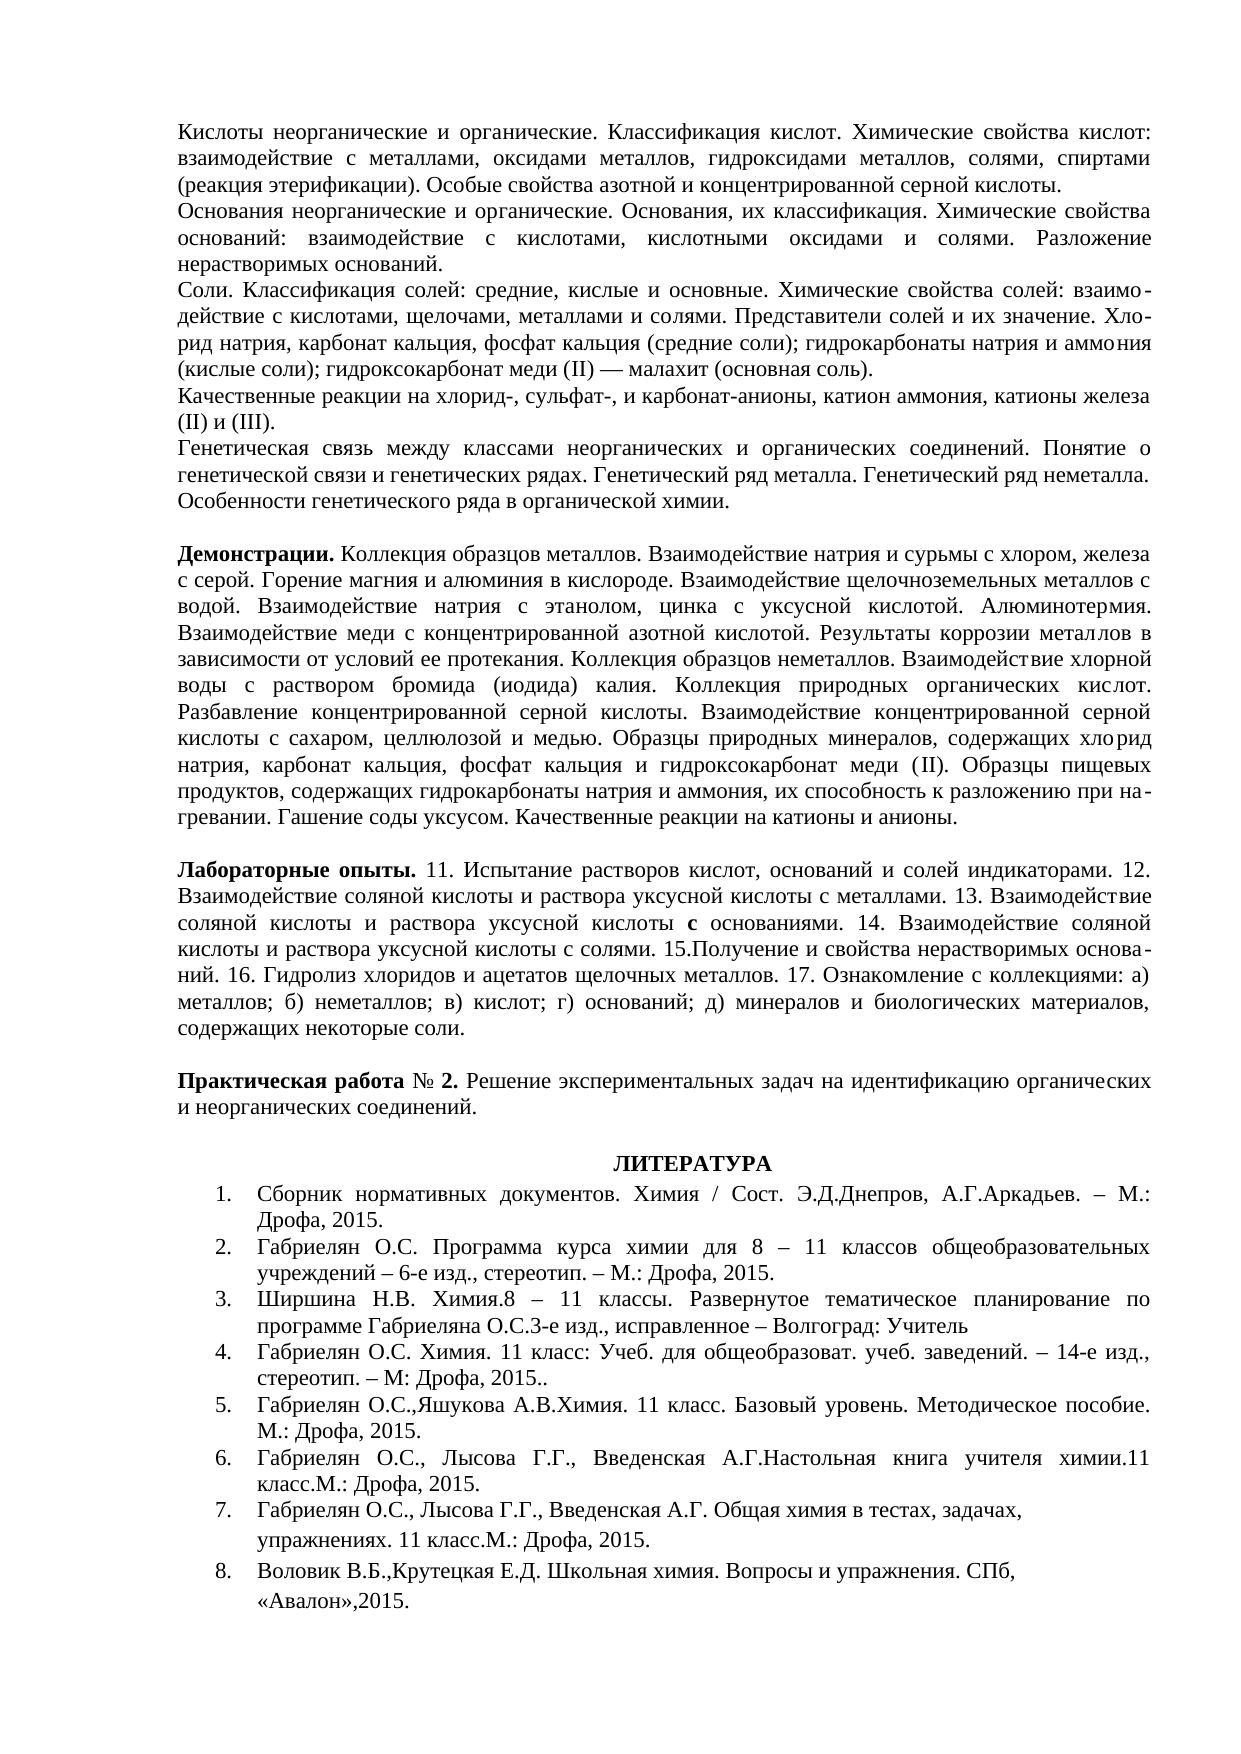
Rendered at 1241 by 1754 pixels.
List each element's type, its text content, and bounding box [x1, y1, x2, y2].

list Габриелян О.С. Химия. 11 класс: Учеб. для общеобразоват. учеб. заведений. – 14-е изд., стереотип. – М: Дрофа, 2015.. [215, 1338, 1152, 1391]
list Ширшина Н.В. Химия.8 – 11 классы. Развернутое тематическое планирование по программе Габриеляна О.С.3-е изд., исправленное – Волгоград: Учитель [215, 1285, 1152, 1338]
list Габриелян О.С., Лысова Г.Г., Введенская А.Г. Общая химия в тестах, задачах, упражнениях. 11 класс.М.: Дрофа, 2015. [215, 1496, 1152, 1553]
list Габриелян О.С. Программа курса химии для 8 – 11 классов общеобразовательных учреждений – 6-е изд., стереотип. – М.: Дрофа, 2015. [215, 1233, 1152, 1285]
text Практическая работа № 2. Решение экспериментальных задач на идентификацию органических и неорганических соединений. [177, 1067, 1152, 1119]
text Основания неорганические и органические. Основания, их классификация. Химические свойства оснований: взаимодействие с кислотами, кислотными оксидами и солями. Разложение нерастворимых оснований. [177, 197, 1152, 276]
text Демонстрации. Коллекция образцов металлов. Взаимодействие натрия и сурьмы с хлором, железа с серой. Горение магния и алюминия в кислороде. Взаимодействие щелочноземельных металлов с водой. Взаимодействие натрия с этанолом, цинка с уксусной кислотой. Алюминотермия. Взаимодействие меди с концентрированной азотной кислотой. Результаты коррозии металлов в зависимости от условий ее протекания. Коллекция образцов неметаллов. Взаимодействие хлорной воды с раствором бромида (иодида) калия. Коллекция природных органических кислот. Разбавление концентрированной серной кислоты. Взаимодействие концентрированной серной кислоты с сахаром, целлюлозой и медью. Образцы природных минералов, содержащих хлорид натрия, карбонат кальция, фосфат кальция и гидроксокарбонат меди (II). Образцы пищевых продуктов, содержащих гидрокарбонаты натрия и аммония, их способность к разложению при нагревании. Гашение соды уксусом. Качественные реакции на катионы и анионы. [177, 540, 1152, 830]
list Габриелян О.С., Лысова Г.Г., Введенская А.Г.Настольная книга учителя химии.11 класс.М.: Дрофа, 2015. [215, 1443, 1152, 1496]
list Сборник нормативных документов. Химия / Сост. Э.Д.Днепров, А.Г.Аркадьев. – М.: Дрофа, 2015. [215, 1180, 1152, 1233]
list Воловик В.Б.,Крутецкая Е.Д. Школьная химия. Вопросы и упражнения. СПб, «Авалон»,2015. [215, 1557, 1152, 1613]
list Габриелян О.С.,Яшукова А.В.Химия. 11 класс. Базовый уровень. Методическое пособие. М.: Дрофа, 2015. [215, 1391, 1152, 1443]
text Генетическая связь между классами неорганических и органических соединений. Понятие о генетической связи и генетических рядах. Генетический ряд металла. Генетический ряд неметалла. Особенности генетического ряда в органической химии. [177, 434, 1152, 513]
text Соли. Классификация солей: средние, кислые и основные. Химические свойства солей: взаимодействие с кислотами, щелочами, металлами и солями. Представители солей и их значение. Хлорид натрия, карбонат кальция, фосфат кальция (средние соли); гидрокарбонаты натрия и аммония (кислые соли); гидроксокарбонат меди (II) — малахит (основная соль). [177, 276, 1152, 382]
text ЛИТЕРАТУРА [233, 1150, 1152, 1176]
text Качественные реакции на хлорид-, сульфат-, и карбонат-анионы, катион аммония, катионы железа (II) и (III). [177, 382, 1152, 434]
text Лабораторные опыты. 11. Испытание растворов кислот, оснований и солей индикаторами. 12. Взаимодействие соляной кислоты и раствора уксусной кислоты с металлами. 13. Взаимодействие соляной кислоты и раствора уксусной кислоты с основаниями. 14. Взаимодействие соляной кислоты и раствора уксусной кислоты с солями. 15.Получение и свойства нерастворимых оснований. 16. Гидролиз хлоридов и ацетатов щелочных металлов. 17. Ознакомление с коллекциями: а) металлов; б) неметаллов; в) кислот; г) оснований; д) минералов и биологических материалов, содержащих некоторые соли. [177, 856, 1152, 1041]
text Кислоты неорганические и органические. Классификация кислот. Химические свойства кислот: взаимодействие с металлами, оксидами металлов, гидроксидами металлов, солями, спиртами (реакция этерификации). Особые свойства азотной и концентрированной серной кислоты. [177, 118, 1152, 197]
